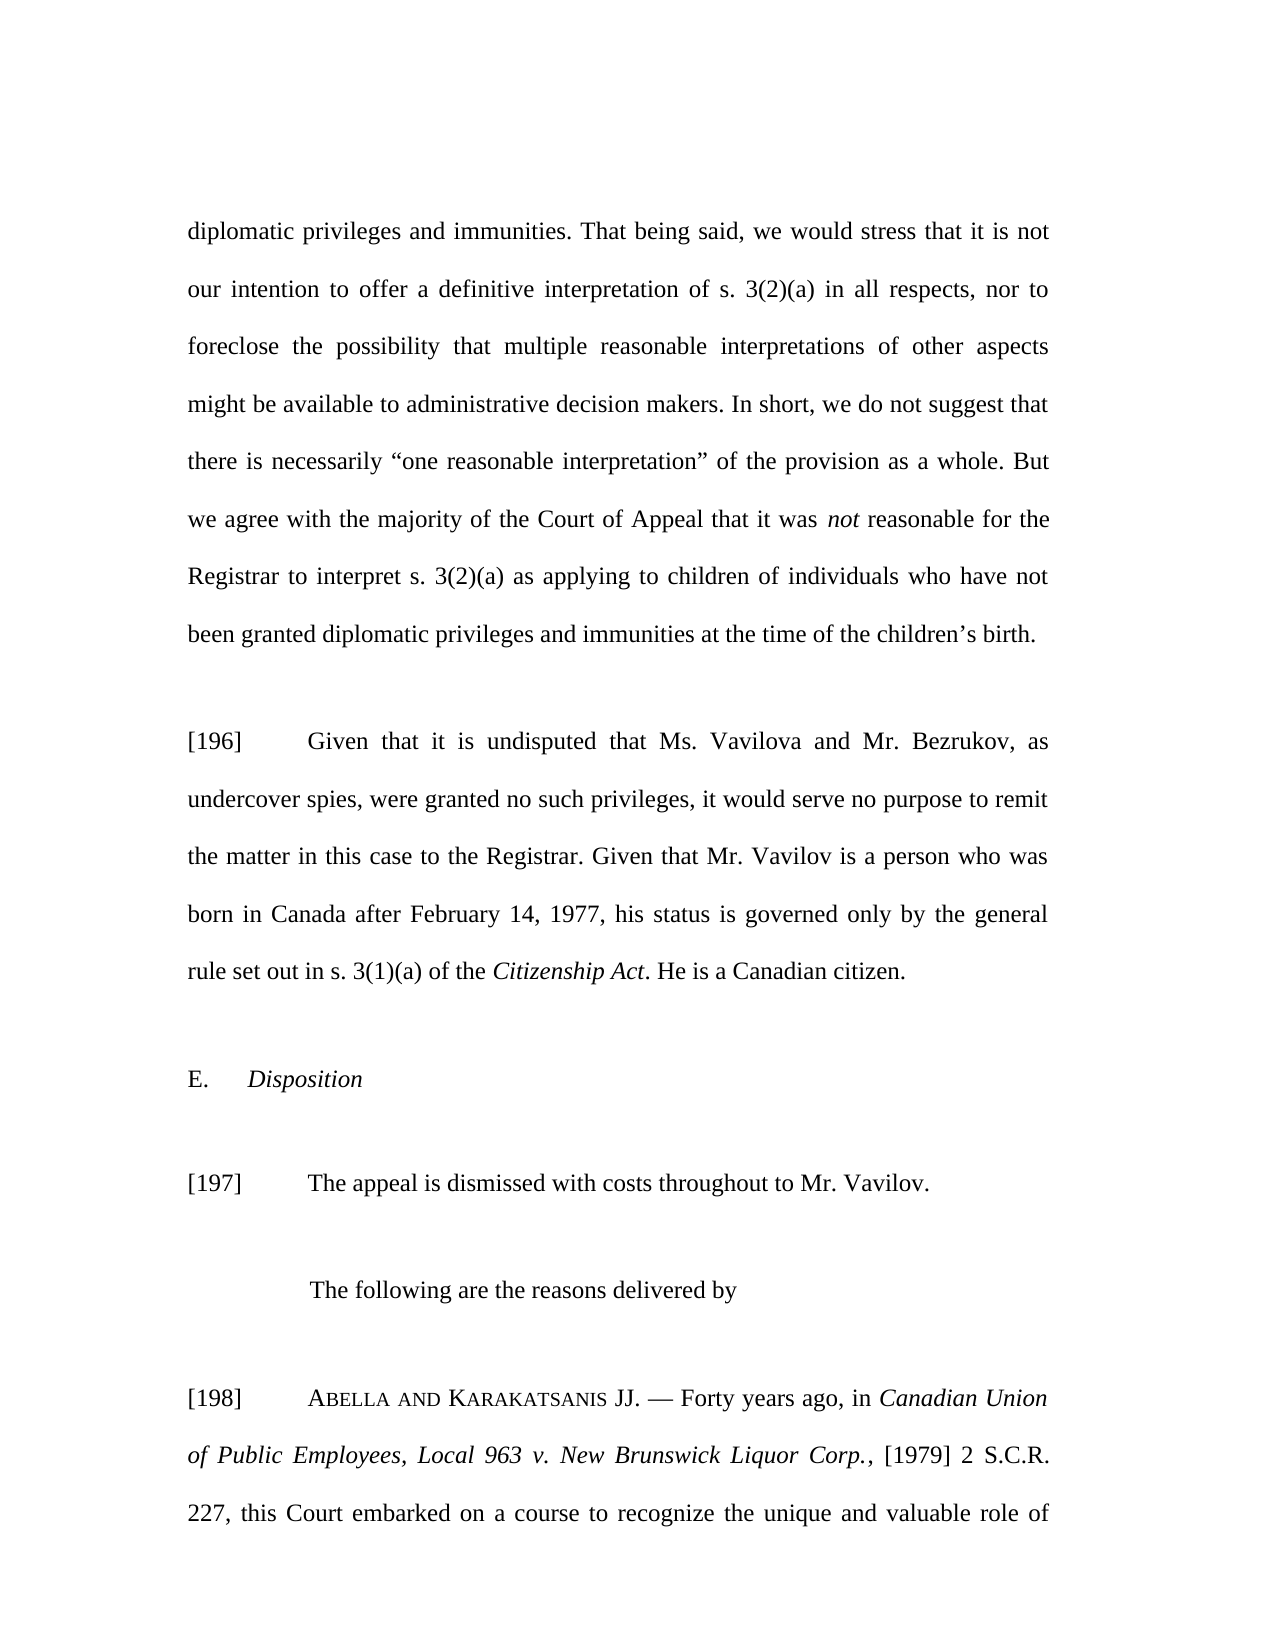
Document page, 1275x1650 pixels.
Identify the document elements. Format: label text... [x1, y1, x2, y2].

text Given that it is undisputed that Ms. Vavilova and Mr. Bezrukov, as undercover spies, were granted no such privileges, it would serve no purpose to remit the matter in this case to the Registrar. Given that Mr. Vavilov is a person who was born in Canada after February 14, 1977, his status is governed only by the general rule set out in s. 3(1)(a) of the Citizenship Act. He is a Canadian citizen. [187, 726, 1050, 985]
text The following are the reasons delivered by [187, 1275, 1050, 1304]
title Disposition [187, 1064, 1050, 1093]
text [187, 216, 1050, 648]
text The appeal is dismissed with costs throughout to Mr. Vavilov. [187, 1168, 1050, 1196]
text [187, 1383, 1050, 1526]
